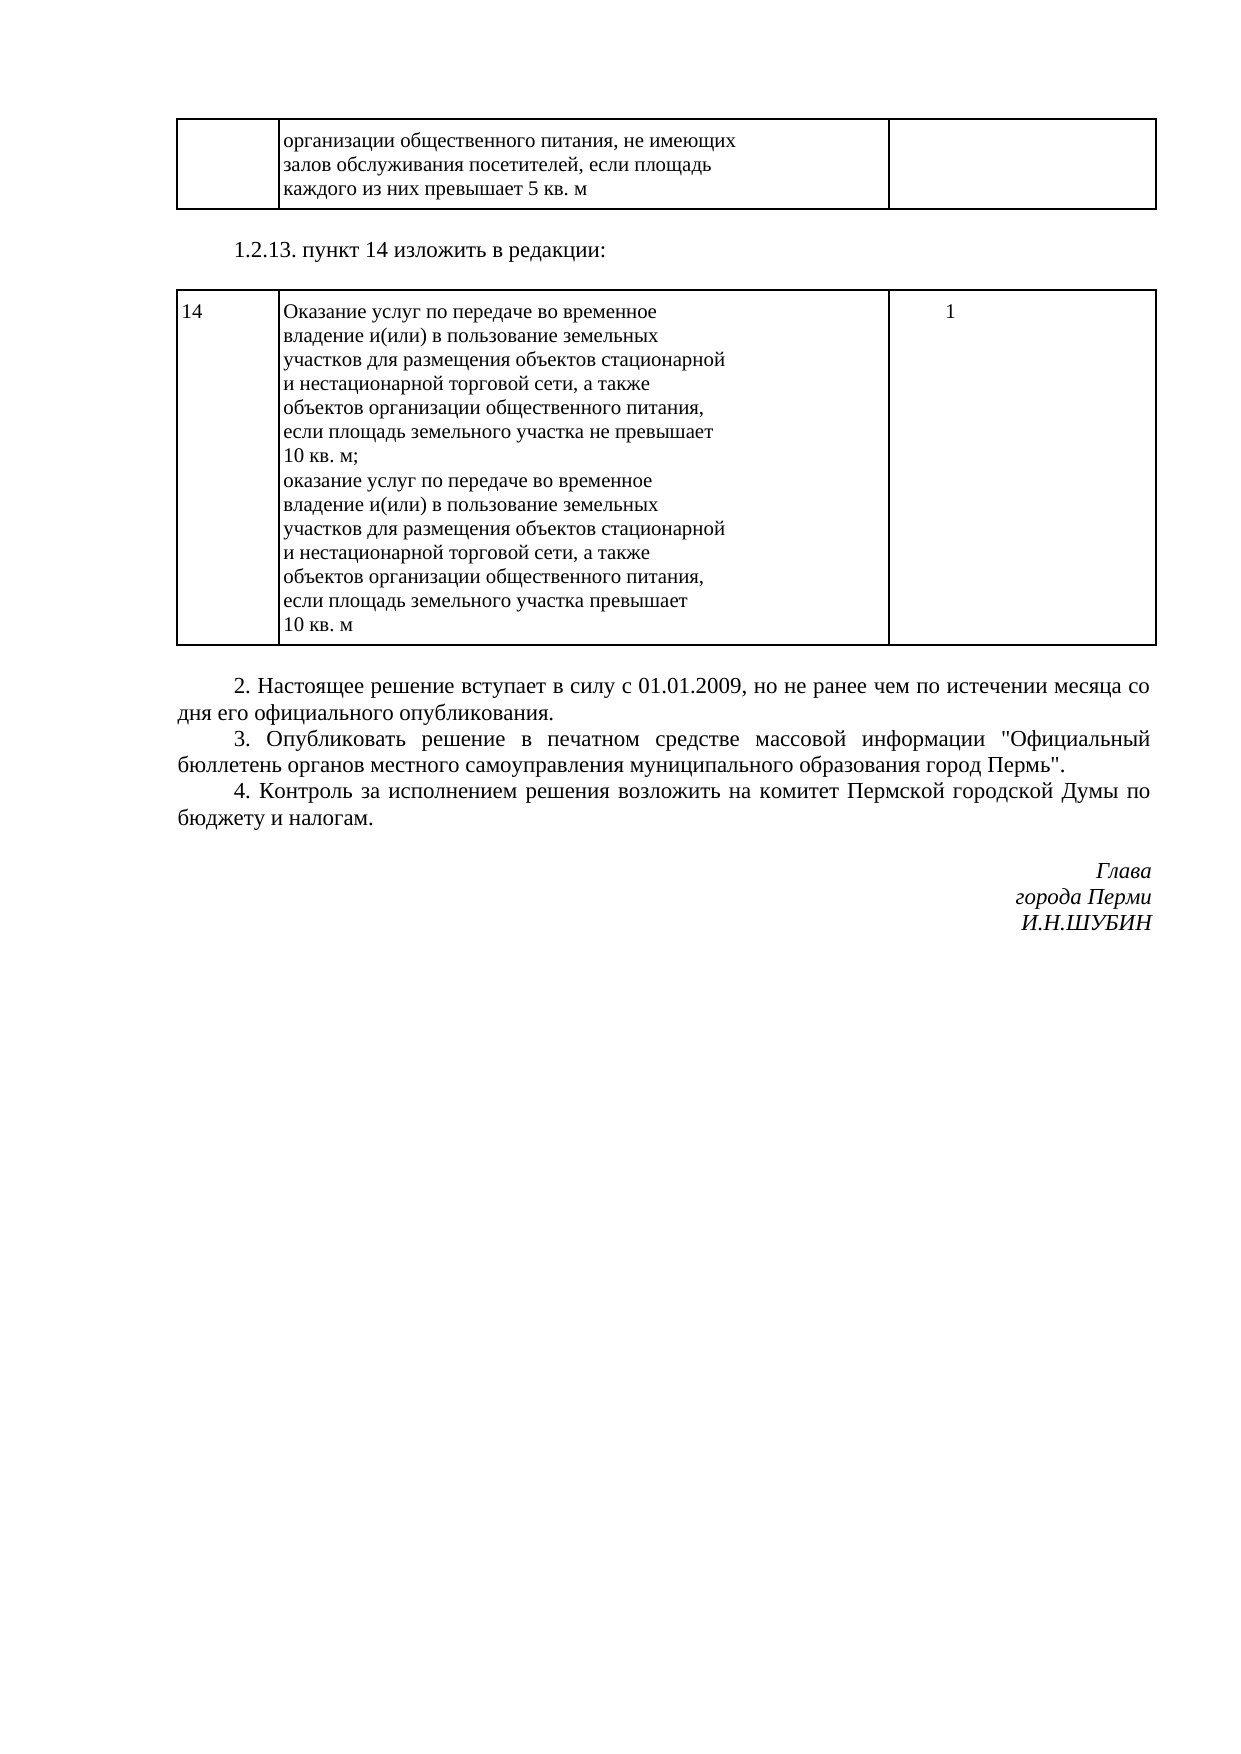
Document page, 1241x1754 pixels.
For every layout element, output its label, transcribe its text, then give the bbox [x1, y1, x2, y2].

text 3. Опубликовать решение в печатном средстве массовой информации "Официальный бюллетень органов местного самоуправления муниципального образования город Пермь". [177, 725, 1152, 778]
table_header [280, 120, 888, 208]
text 4. Контроль за исполнением решения возложить на комитет Пермской городской Думы по бюджету и налогам. [177, 778, 1152, 830]
text 2. Настоящее решение вступает в силу с 01.01.2009, но не ранее чем по истечении месяца со дня его официального опубликования. [177, 672, 1152, 725]
table_header 1 [890, 291, 1155, 644]
text И.Н.ШУБИН [177, 909, 1152, 936]
table_header Оказание услуг по передаче во временное владение и(или) в пользование земельных участков для размещения объектов стационарной и нестационарной торговой сети, а также объектов организации общественного питания, если площадь земельного участка не превышает ; оказание услуг по передаче во временное владение и(или) в пользование земельных участков для размещения объектов стационарной и нестационарной торговой сети, а также объектов организации общественного питания, если площадь земельного участка превышает [280, 291, 888, 644]
table_header 13 [178, 120, 278, 208]
text 1.2.13. пункт 14 изложить в редакции: [177, 236, 1152, 263]
text города Перми [177, 883, 1152, 909]
table_header 1 [890, 120, 1155, 208]
text Глава [177, 857, 1152, 883]
table_header 14 [178, 291, 278, 644]
